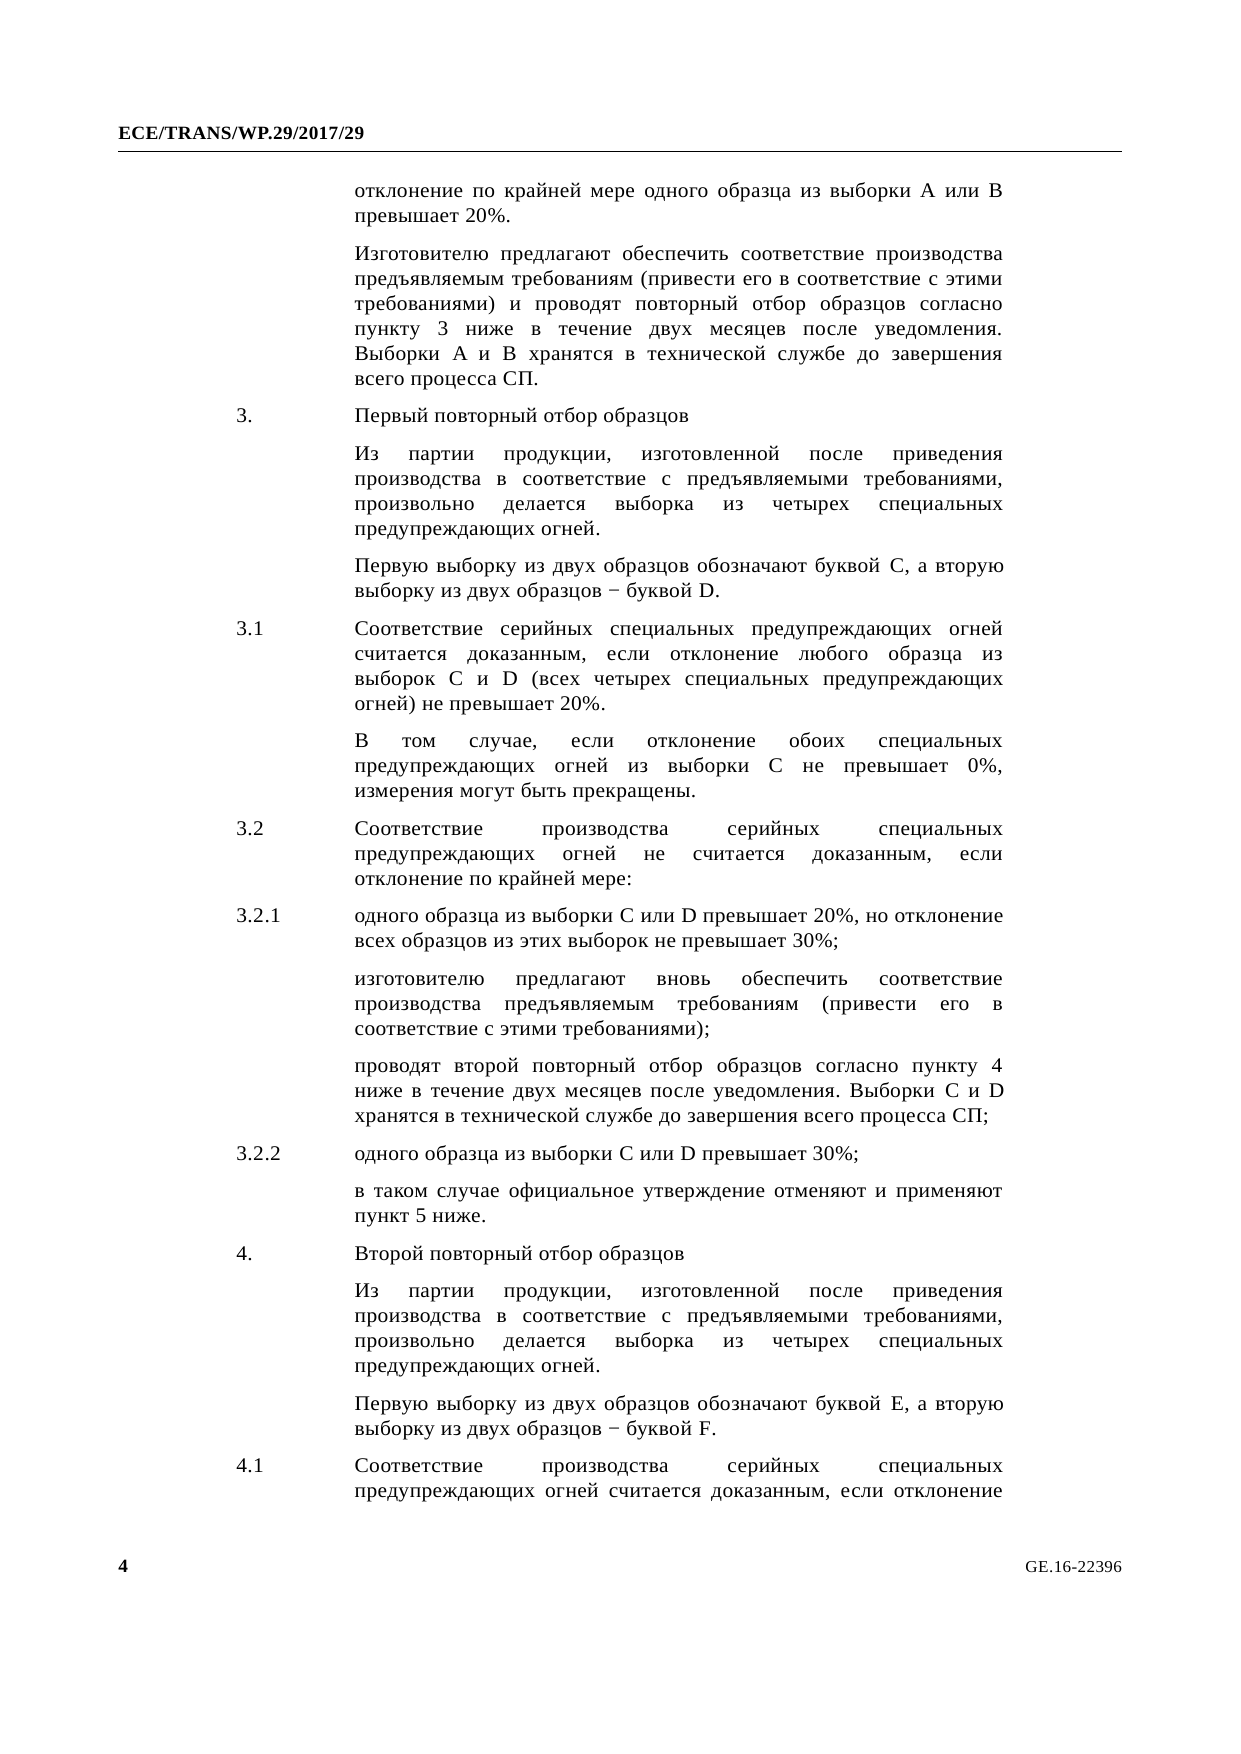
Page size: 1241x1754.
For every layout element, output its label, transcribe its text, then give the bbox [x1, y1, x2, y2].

text 3. Первый повторный отбор образцов [236, 402, 1004, 427]
text проводят второй повторный отбор образцов согласно пункту 4 ниже в течение двух месяцев после уведомления. Выборки C и D хранятся в технической службе до завершения всего процесса СП; [354, 1052, 1004, 1127]
text 3.2 Соответствие производства серийных специальных предупреждающих огней не считается доказанным, если отклонение по крайней мере: [236, 815, 1004, 890]
text Из партии продукции, изготовленной после приведения производства в соответствие с предъявляемыми требованиями, произвольно делается выборка из четырех специальных предупреждающих огней. [354, 1277, 1004, 1377]
text В том случае, если отклонение обоих специальных предупреждающих огней из выборки С не превышает 0%, измерения могут быть прекращены. [354, 727, 1004, 802]
text 3.1 Соответствие серийных специальных предупреждающих огней считается доказанным, если отклонение любого образца из выборок C и D (всех четырех специальных предупреждающих огней) не превышает 20%. [236, 615, 1004, 715]
text в таком случае официальное утверждение отменяют и применяют пункт 5 ниже. [354, 1177, 1004, 1227]
text 3.2.2 одного образца из выборки C или D превышает 30%; [236, 1140, 1004, 1165]
text Из партии продукции, изготовленной после приведения производства в соответствие с предъявляемыми требованиями, произвольно делается выборка из четырех специальных предупреждающих огней. [354, 440, 1004, 540]
text 4. Второй повторный отбор образцов [236, 1240, 1004, 1265]
text 3.2.1 одного образца из выборки C или D превышает 20%, но отклонение всех образцов из этих выборок не превышает 30%; [236, 902, 1004, 952]
text изготовителю предлагают вновь обеспечить соответствие производства предъявляемым требованиям (привести его в соответствие с этими требованиями); [354, 965, 1004, 1040]
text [236, 177, 1004, 227]
text Первую выборку из двух образцов обозначают буквой E, а вторую выборку из двух образцов − буквой F. [354, 1390, 1004, 1440]
text Первую выборку из двух образцов обозначают буквой C, а вторую выборку из двух образцов − буквой D. [354, 552, 1004, 602]
text Изготовителю предлагают обеспечить соответствие производства предъявляемым требованиям (привести его в соответствие с этими требованиями) и проводят повторный отбор образцов согласно пункту 3 ниже в течение двух месяцев после уведомления. Выборки A и B хранятся в технической службе до завершения всего процесса СП. [354, 240, 1004, 390]
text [236, 1452, 1004, 1502]
